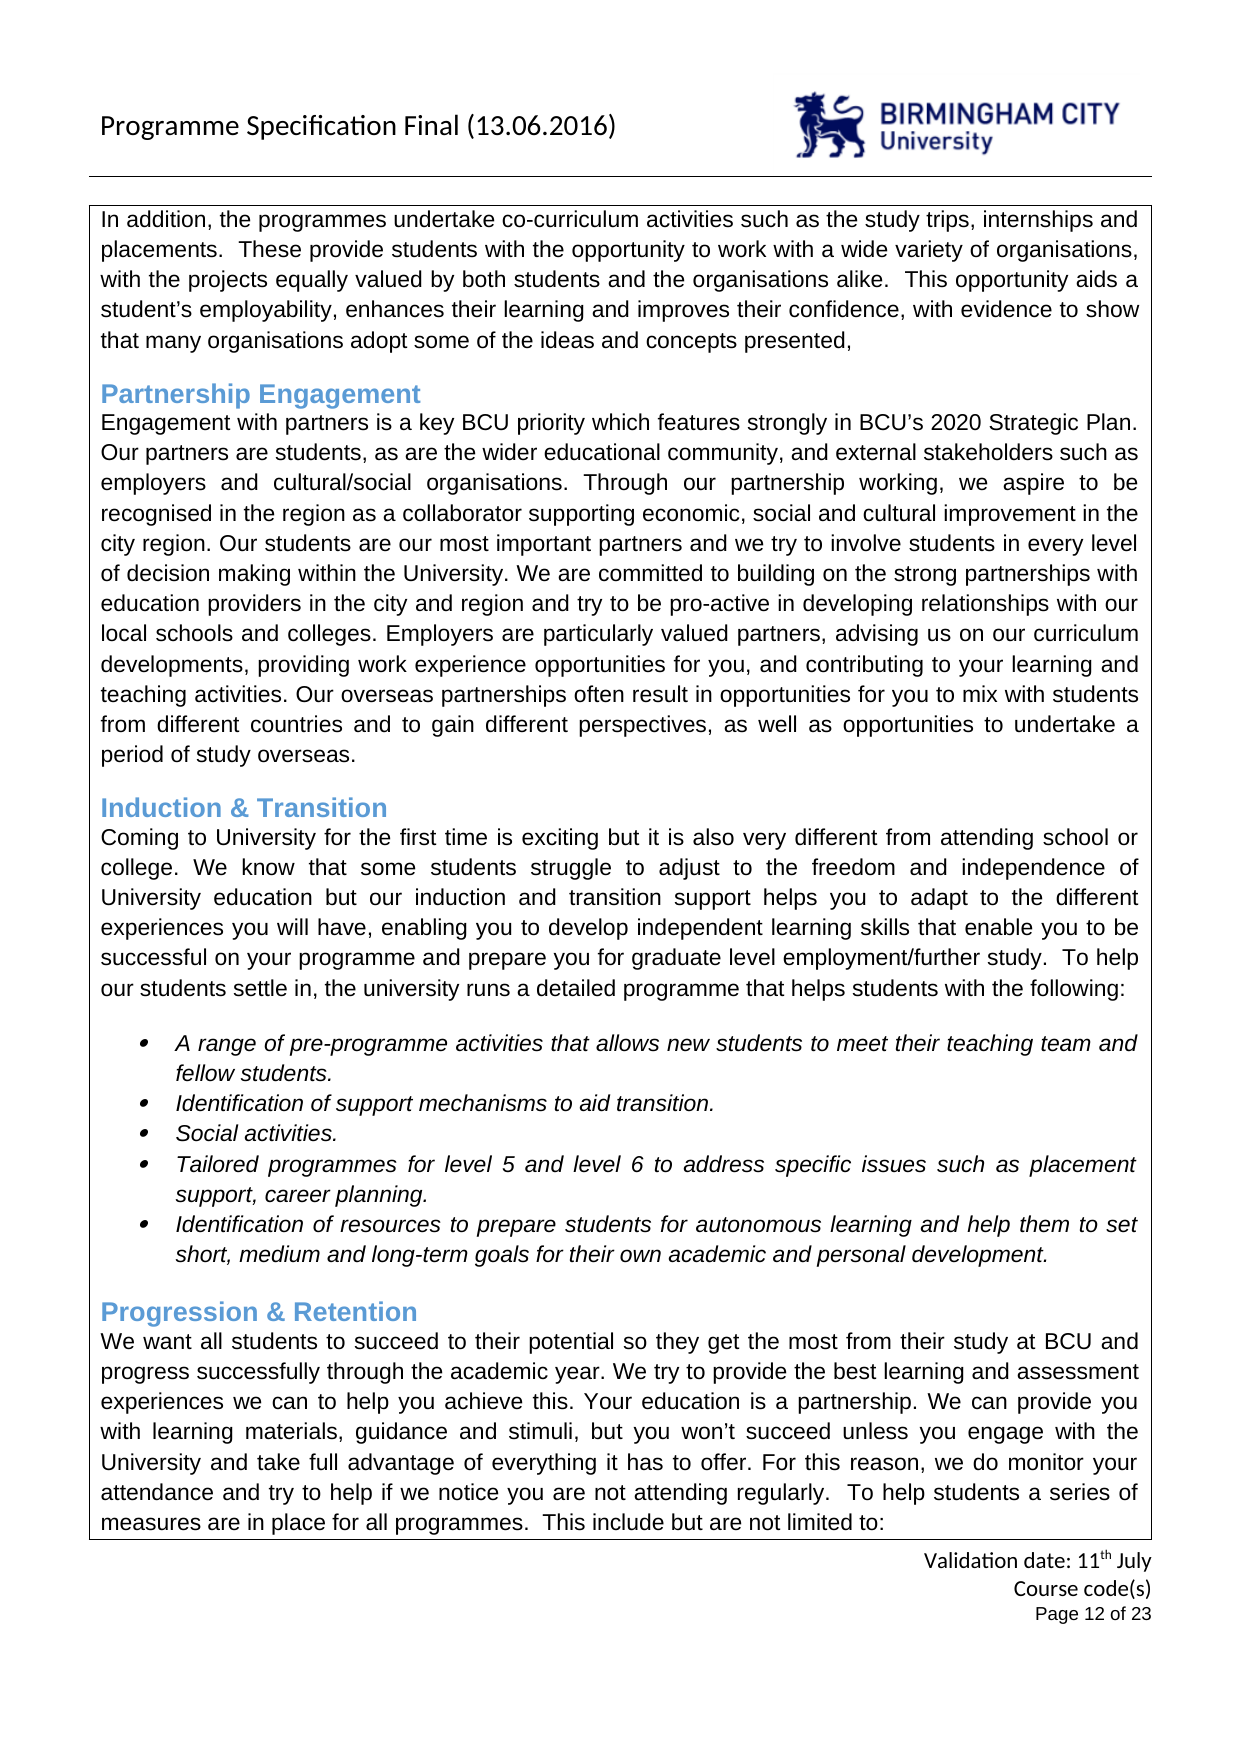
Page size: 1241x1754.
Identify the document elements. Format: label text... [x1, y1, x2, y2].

picture [772, 73, 1141, 176]
